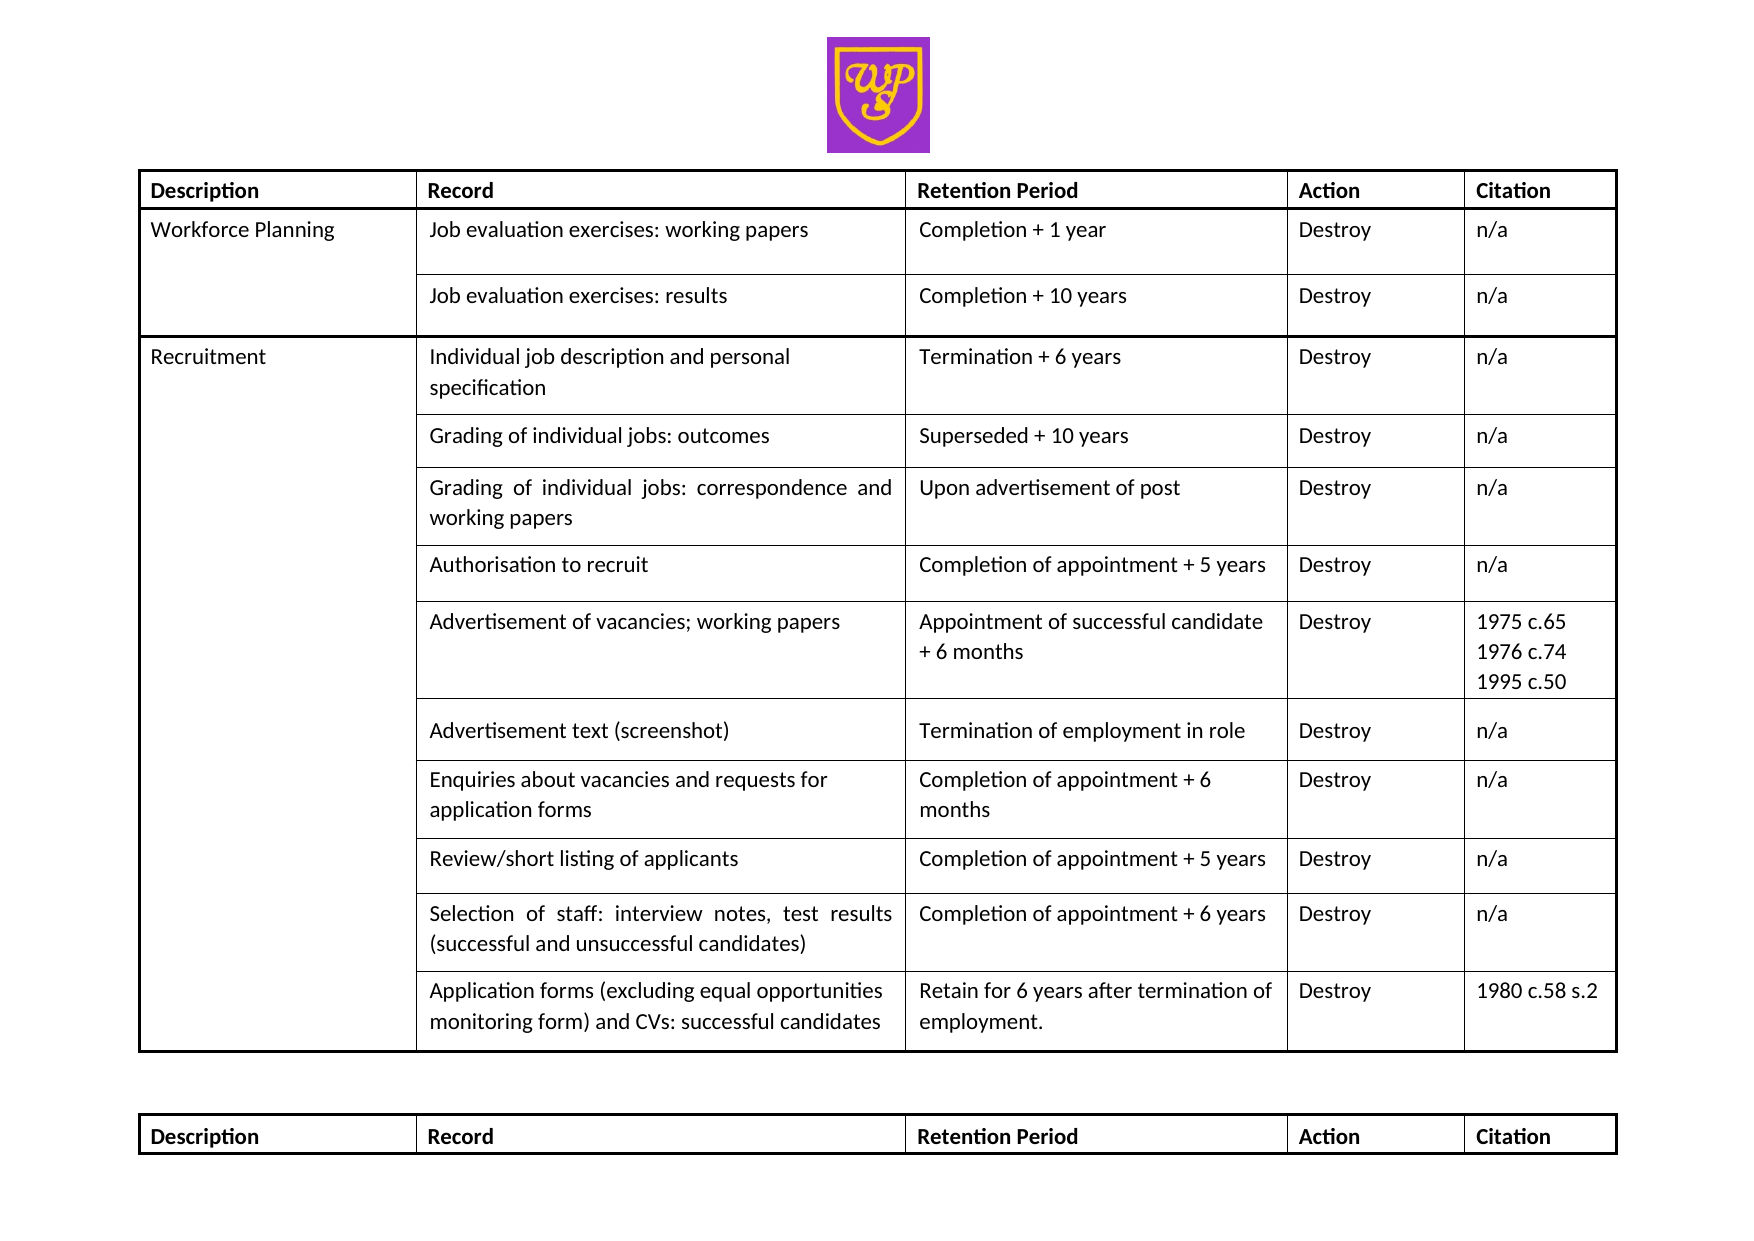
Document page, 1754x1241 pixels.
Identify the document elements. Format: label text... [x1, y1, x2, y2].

table_cell c.65 c.74 1995 c.50 [1465, 602, 1615, 697]
table_cell Completion of appointment + 6 months [906, 761, 1287, 838]
table_cell Destroy [1288, 761, 1464, 838]
table_cell Destroy [1288, 602, 1464, 697]
table_cell Completion + 10 years [906, 275, 1287, 334]
table_cell Advertisement text (screenshot) [417, 699, 905, 760]
table_cell Recruitment [141, 338, 416, 1049]
table_cell Termination of employment in role [906, 699, 1287, 760]
table_cell n/a [1465, 415, 1615, 467]
table_cell Individual job description and personal specification [417, 338, 905, 414]
table_header Action [1288, 172, 1464, 207]
table_cell n/a [1465, 839, 1615, 893]
table_cell Review/short listing of applicants [417, 839, 905, 893]
table_cell Job evaluation exercises: working papers [417, 210, 905, 273]
table_cell n/a [1465, 699, 1615, 760]
table_cell Job evaluation exercises: results [417, 275, 905, 334]
picture [827, 37, 930, 153]
table_cell Termination + 6 years [906, 338, 1287, 414]
table_cell Authorisation to recruit [417, 546, 905, 601]
table_cell Destroy [1288, 839, 1464, 893]
table_cell Grading of individual jobs: outcomes [417, 415, 905, 467]
table_header Record [417, 172, 905, 207]
table_cell Selection of staff: interview notes, test results (successful and unsuccessful candidates) [417, 894, 905, 971]
table_cell Grading of individual jobs: correspondence and working papers [417, 468, 905, 544]
table_cell Destroy [1288, 415, 1464, 467]
table_cell Destroy [1288, 338, 1464, 414]
table_cell n/a [1465, 894, 1615, 971]
table_cell n/a [1465, 546, 1615, 601]
table_cell Destroy [1288, 275, 1464, 334]
table_cell Advertisement of vacancies; working papers [417, 602, 905, 697]
table_cell Destroy [1288, 468, 1464, 544]
table_cell Destroy [1288, 699, 1464, 760]
table_cell Application forms (excluding equal opportunities monitoring form) and CVs: successful candidates [417, 972, 905, 1049]
table_cell Completion + 1 year [906, 210, 1287, 273]
table_cell n/a [1465, 338, 1615, 414]
table_cell n/a [1465, 761, 1615, 838]
table_cell n/a [1465, 468, 1615, 544]
table_cell Destroy [1288, 894, 1464, 971]
table_cell Destroy [1288, 972, 1464, 1049]
table_header Record [417, 1116, 905, 1152]
table_cell Completion of appointment + 6 years [906, 894, 1287, 971]
table_cell Completion of appointment + 5 years [906, 546, 1287, 601]
table_header Description [141, 1116, 416, 1152]
table_header Description [141, 172, 416, 207]
table_cell n/a [1465, 275, 1615, 334]
table_cell Enquiries about vacancies and requests for application forms [417, 761, 905, 838]
table_cell n/a [1465, 210, 1615, 273]
table_cell 1980 c.58 s.2 [1465, 972, 1615, 1049]
table_cell Upon advertisement of post [906, 468, 1287, 544]
table_header Retention Period [906, 172, 1287, 207]
table_header Retention Period [906, 1116, 1287, 1152]
table_cell Superseded + 10 years [906, 415, 1287, 467]
table_cell Workforce Planning [141, 210, 416, 334]
table_cell Appointment of successful candidate + 6 months [906, 602, 1287, 697]
table_cell Destroy [1288, 210, 1464, 273]
table_header Citation [1465, 172, 1615, 207]
table_cell Retain for 6 years after termination of employment. [906, 972, 1287, 1049]
table_cell Destroy [1288, 546, 1464, 601]
table_cell Completion of appointment + 5 years [906, 839, 1287, 893]
table_header Citation [1465, 1116, 1615, 1152]
table_header Action [1288, 1116, 1464, 1152]
